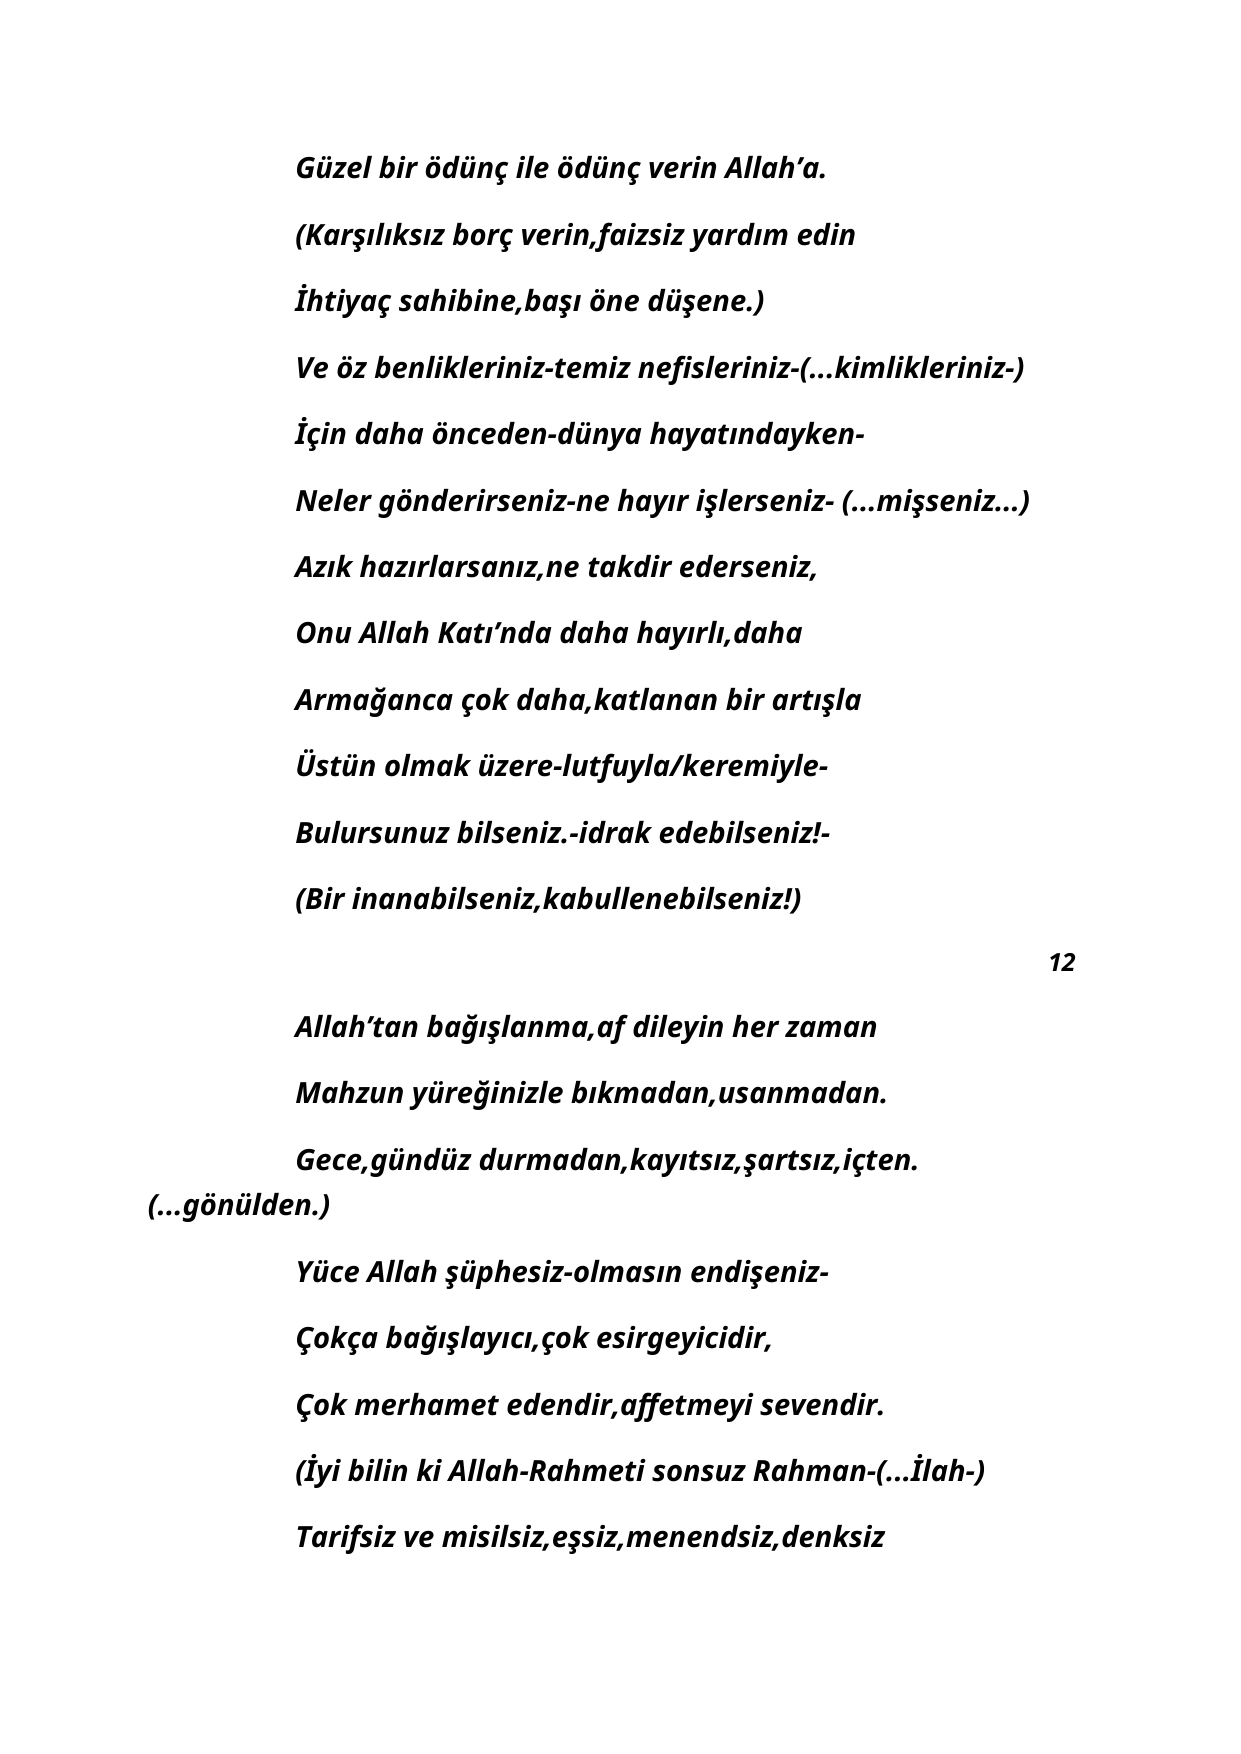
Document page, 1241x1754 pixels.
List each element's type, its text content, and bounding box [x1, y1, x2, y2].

text Neler gönderirseniz-ne hayır işlerseniz- (...mişseniz...) [148, 480, 1093, 519]
text Gece,gündüz durmadan,kayıtsız,şartsız,içten.(...gönülden.) [148, 1139, 1093, 1224]
text Armağanca çok daha,katlanan bir artışla [148, 679, 1093, 719]
text Tarifsiz ve misilsiz,eşsiz,menendsiz,denksiz [148, 1517, 1093, 1556]
text (Karşılıksız borç verin,faizsiz yardım edin [148, 214, 1093, 254]
text Allah’tan bağışlanma,af dileyin her zaman [148, 1006, 1093, 1046]
text (İyi bilin ki Allah-Rahmeti sonsuz Rahman-(...İlah-) [148, 1450, 1093, 1490]
text Yüce Allah şüphesiz-olmasın endişeniz- [148, 1251, 1093, 1291]
text Üstün olmak üzere-lutfuyla/keremiyle- [148, 746, 1093, 785]
text Ve öz benlikleriniz-temiz nefisleriniz-(...kimlikleriniz-) [148, 347, 1093, 387]
text (Bir inanabilseniz,kabullenebilseniz!) [148, 879, 1093, 918]
text Onu Allah Katı’nda daha hayırlı,daha [148, 613, 1093, 652]
text Mahzun yüreğinizle bıkmadan,usanmadan. [148, 1072, 1093, 1112]
text 12 [148, 945, 1093, 979]
text Güzel bir ödünç ile ödünç verin Allah’a. [148, 148, 1093, 187]
text Çok merhamet edendir,affetmeyi sevendir. [148, 1384, 1093, 1423]
text İhtiyaç sahibine,başı öne düşene.) [148, 281, 1093, 320]
text İçin daha önceden-dünya hayatındayken- [148, 413, 1093, 453]
text Bulursunuz bilseniz.-idrak edebilseniz!- [148, 812, 1093, 852]
text Çokça bağışlayıcı,çok esirgeyicidir, [148, 1317, 1093, 1357]
text Azık hazırlarsanız,ne takdir ederseniz, [148, 546, 1093, 586]
